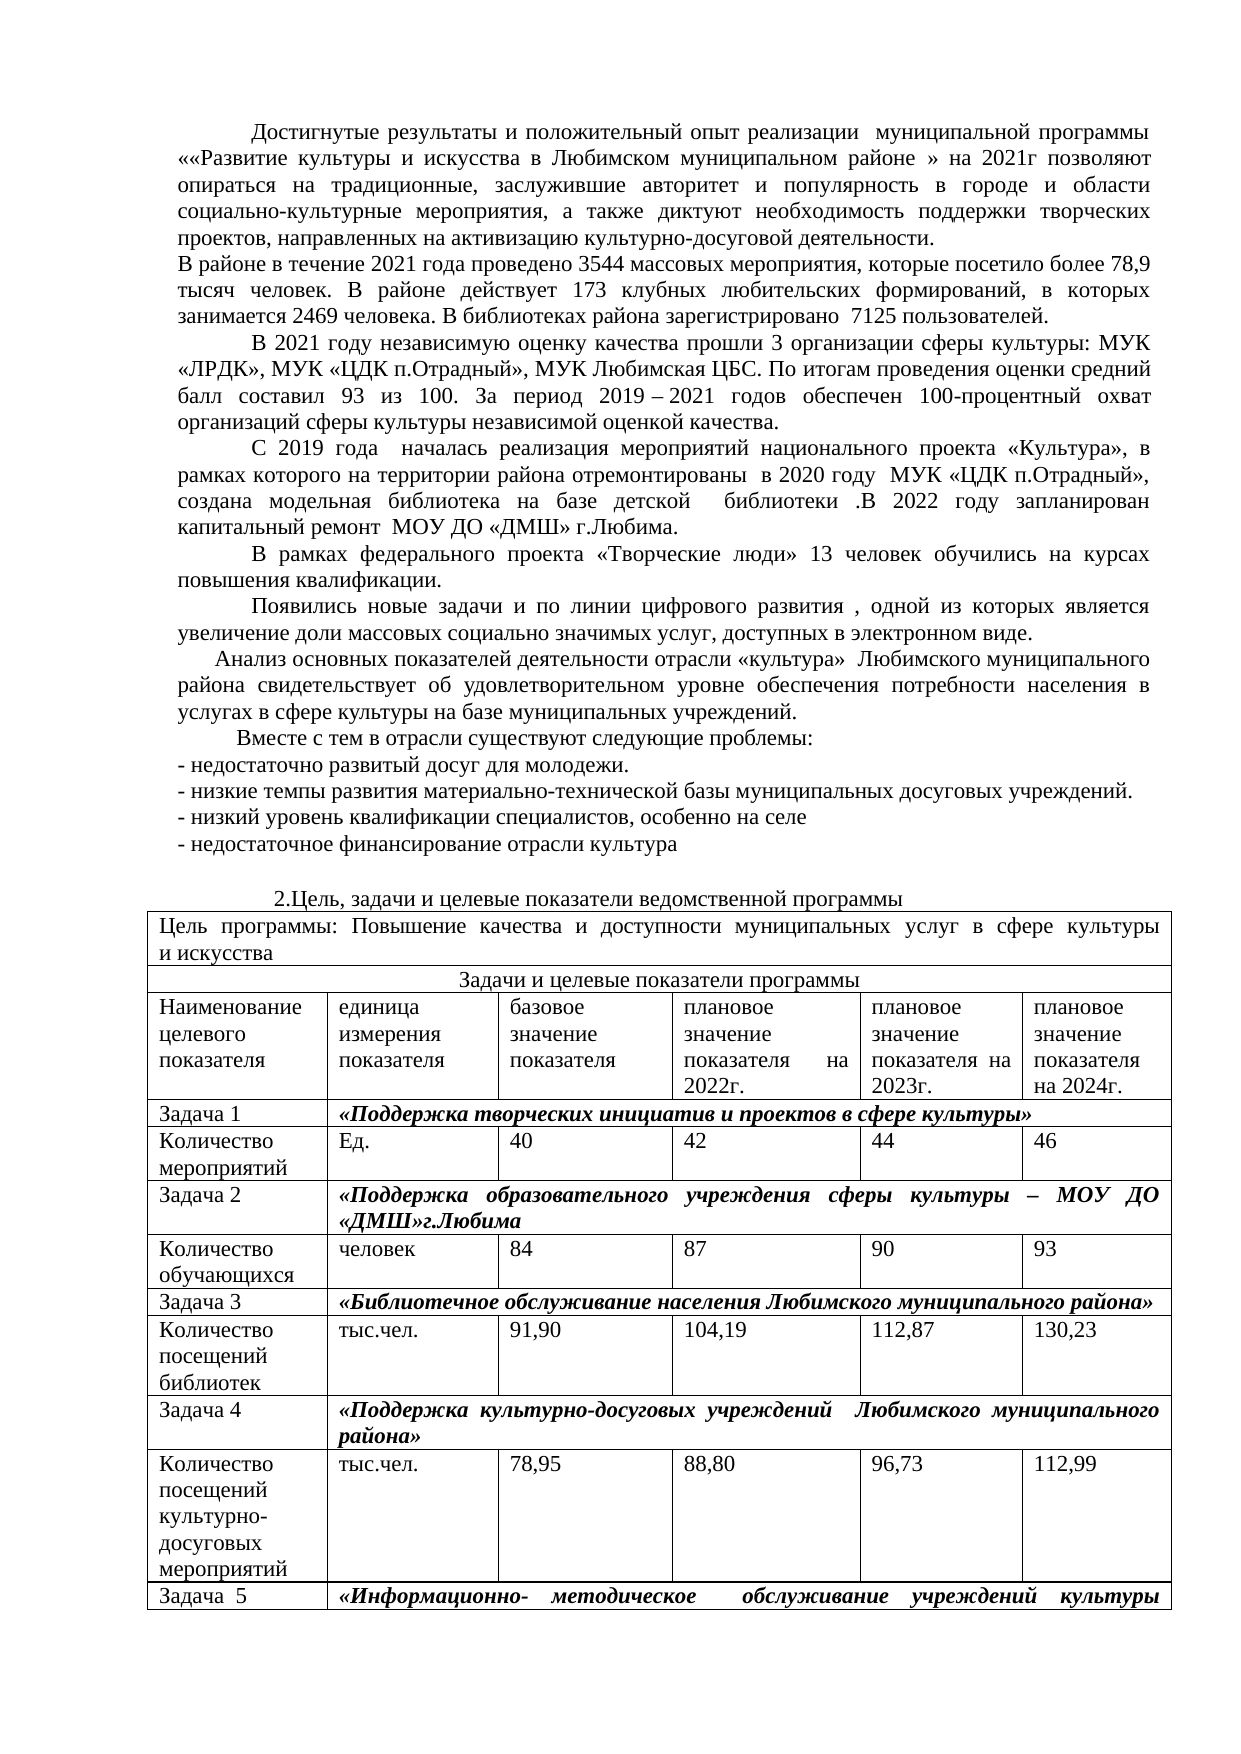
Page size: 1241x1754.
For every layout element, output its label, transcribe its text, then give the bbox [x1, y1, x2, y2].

text Вместе с тем в отрасли существуют следующие проблемы: [177, 724, 1152, 751]
table_cell Количество посещений библиотек [148, 1316, 327, 1395]
table_cell 40 [499, 1127, 672, 1180]
table_cell 93 [1023, 1235, 1171, 1287]
text В районе в течение 2021 года проведено 3544 массовых мероприятия, которые посетило более 78,9 тысяч человек. В районе действует 173 клубных любительских формирований, в которых занимается 2469 человека. В библиотеках района зарегистрировано 7125 пользователей. [177, 250, 1152, 329]
table_cell «Поддержка творческих инициатив и проектов в сфере культуры» [328, 1100, 1171, 1126]
table_cell плановое значение показателя на 2022г. [673, 993, 860, 1099]
table_cell Количество обучающихся [148, 1235, 327, 1287]
table_cell Количество посещений культурно-досуговых мероприятий [148, 1450, 327, 1581]
table_cell 84 [499, 1235, 672, 1287]
table_cell 112,99 [1023, 1450, 1171, 1581]
table_cell Ед. [328, 1127, 498, 1180]
text - низкие темпы развития материально-технической базы муниципальных досуговых учреждений. [177, 777, 1152, 803]
table_cell 91,90 [499, 1316, 672, 1395]
table_cell Задачи и целевые показатели программы [148, 966, 1171, 992]
table_cell 44 [861, 1127, 1022, 1180]
table_header Цель программы: Повышение качества и доступности муниципальных услуг в сфере культуры и искусства [148, 912, 1171, 965]
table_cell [328, 1583, 1171, 1609]
table_cell 42 [673, 1127, 860, 1180]
table_cell 90 [861, 1235, 1022, 1287]
table_cell «Поддержка культурно-досуговых учреждений Любимского муниципального района» [328, 1396, 1171, 1449]
table_cell базовое значение показателя [499, 993, 672, 1099]
table_cell 88,80 [673, 1450, 860, 1581]
text Достигнутые результаты и положительный опыт реализации муниципальной программы ««Развитие культуры и искусства в Любимском муниципальном районе » на 2021г позволяют опираться на традиционные, заслужившие авторитет и популярность в городе и области социально-культурные мероприятия, а также диктуют необходимость поддержки творческих проектов, направленных на активизацию культурно-досуговой деятельности. [177, 118, 1152, 250]
table_cell Задача 5 [148, 1583, 327, 1609]
table_cell Задача 4 [148, 1396, 327, 1449]
table_cell человек [328, 1235, 498, 1287]
table_cell Количество мероприятий [148, 1127, 327, 1180]
table_cell Задача 1 [148, 1100, 327, 1126]
table_cell плановое значение показателя на 2024г. [1023, 993, 1171, 1099]
text Появились новые задачи и по линии цифрового развития , одной из которых является увеличение доли массовых социально значимых услуг, доступных в электронном виде. [177, 592, 1152, 645]
table_cell Задача 3 [148, 1289, 327, 1315]
table_cell «Библиотечное обслуживание населения Любимского муниципального района» [328, 1289, 1171, 1315]
table_cell 78,95 [499, 1450, 672, 1581]
table_cell 46 [1023, 1127, 1171, 1180]
table_cell Наименование целевого показателя [148, 993, 327, 1099]
table_cell плановое значение показателя на 2023г. [861, 993, 1022, 1099]
text В рамках федерального проекта «Творческие люди» 13 человек обучились на курсах повышения квалификации. [177, 540, 1152, 592]
text В 2021 году независимую оценку качества прошли 3 организации сферы культуры: МУК «ЛРДК», МУК «ЦДК п.Отрадный», МУК Любимская ЦБС. По итогам проведения оценки средний балл составил 93 из 100. За период 2019 – 2021 годов обеспечен 100-процентный охват организаций сферы культуры независимой оценкой качества. [177, 329, 1152, 434]
table_cell 112,87 [861, 1316, 1022, 1395]
text - низкий уровень квалификации специалистов, особенно на селе [177, 803, 1152, 830]
table_cell тыс.чел. [328, 1316, 498, 1395]
text - недостаточно развитый досуг для молодежи. [177, 751, 1152, 777]
table_cell тыс.чел. [328, 1450, 498, 1581]
table_cell 96,73 [861, 1450, 1022, 1581]
text Анализ основных показателей деятельности отрасли «культура» Любимского муниципального района свидетельствует об удовлетворительном уровне обеспечения потребности населения в услугах в сфере культуры на базе муниципальных учреждений. [177, 645, 1152, 724]
table_cell 130,23 [1023, 1316, 1171, 1395]
table_cell единица измерения показателя [328, 993, 498, 1099]
table_cell Задача 2 [148, 1181, 327, 1234]
list 2.Цель, задачи и целевые показатели ведомственной программы [274, 885, 1152, 911]
table_cell 87 [673, 1235, 860, 1287]
text С 2019 года началась реализация мероприятий национального проекта «Культура», в рамках которого на территории района отремонтированы в 2020 году МУК «ЦДК п.Отрадный», создана модельная библиотека на базе детской библиотеки .В 2022 году запланирован капитальный ремонт МОУ ДО «ДМШ» г.Любима. [177, 434, 1152, 540]
table_cell «Поддержка образовательного учреждения сферы культуры – МОУ ДО «ДМШ»г.Любима [328, 1181, 1171, 1234]
text - недостаточное финансирование отрасли культура [177, 830, 1152, 856]
table_cell 104,19 [673, 1316, 860, 1395]
